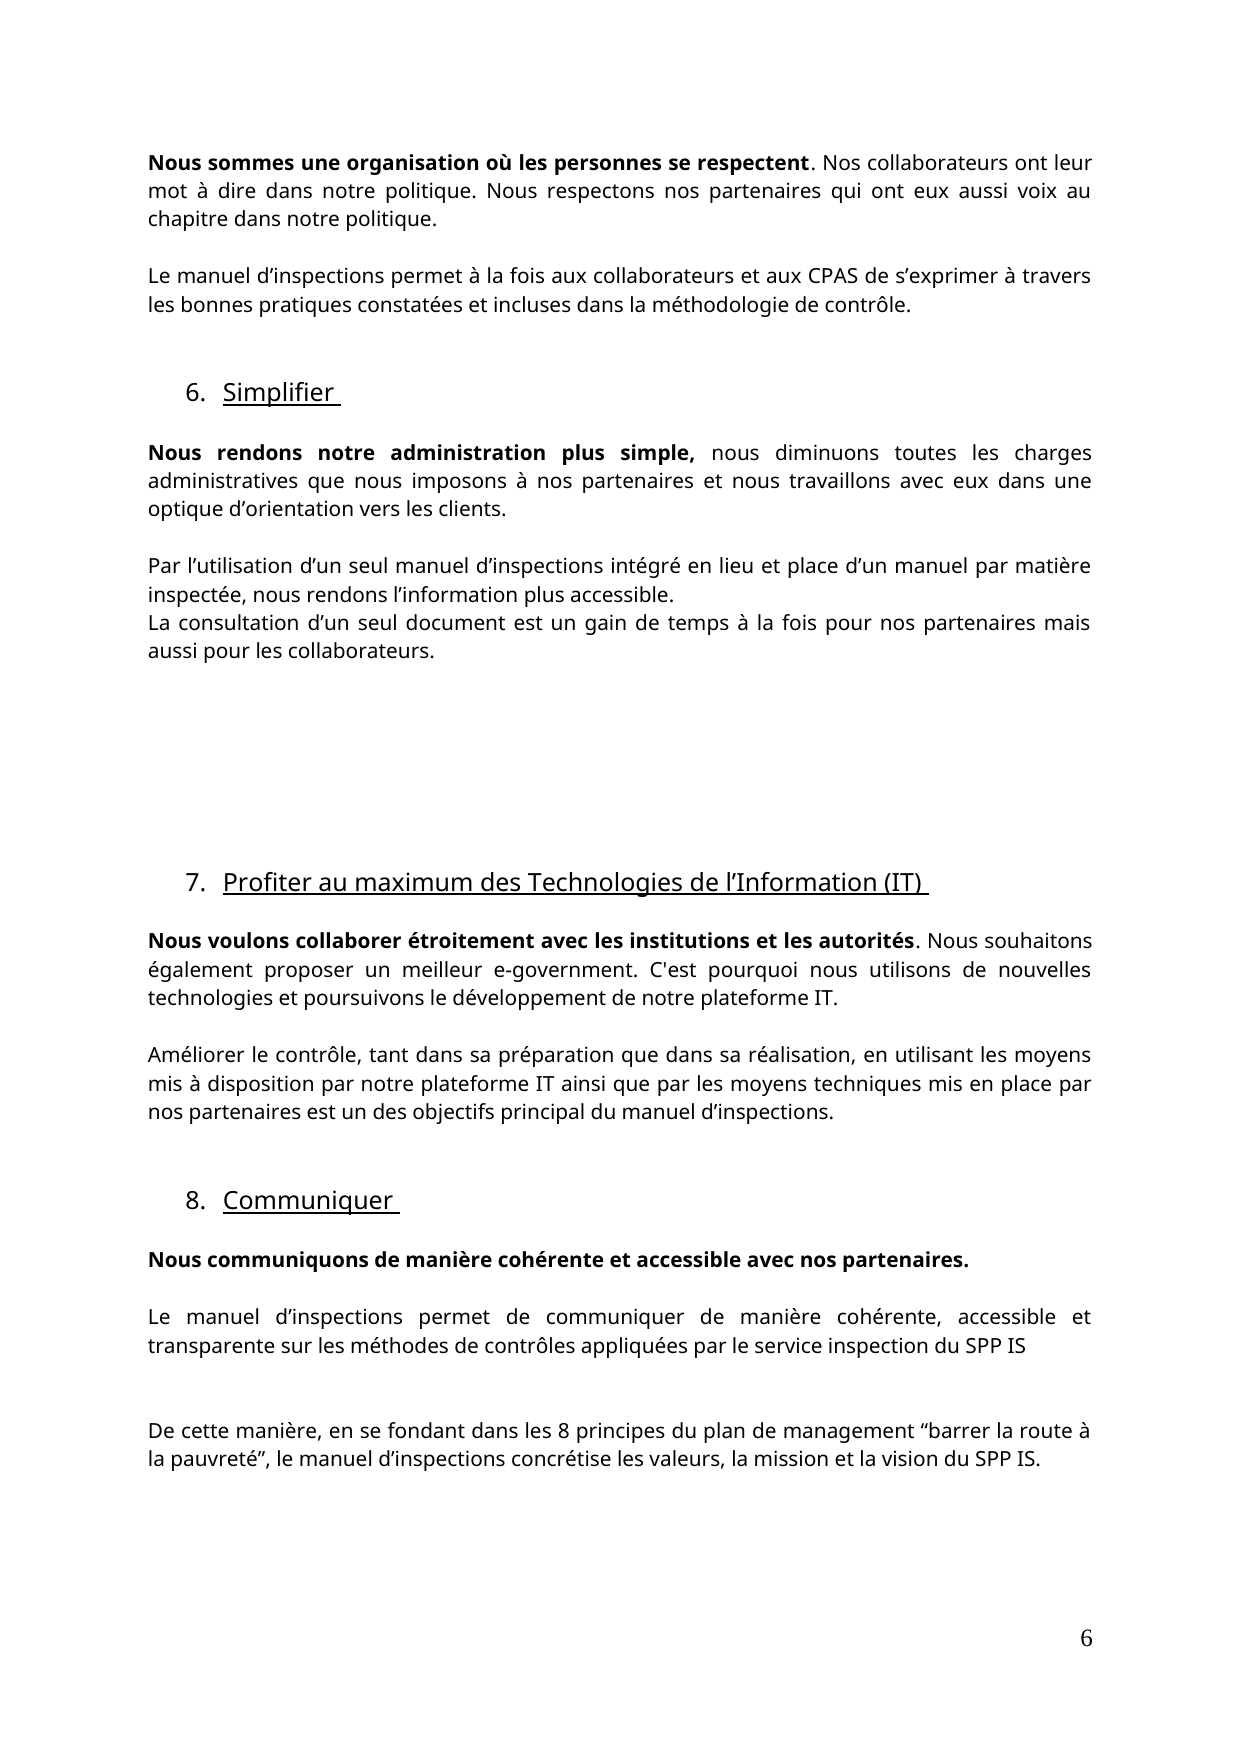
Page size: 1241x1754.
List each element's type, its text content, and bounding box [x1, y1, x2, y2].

list Simplifier [185, 375, 1093, 409]
text Le manuel d’inspections permet à la fois aux collaborateurs et aux CPAS de s’exprimer à travers les bonnes pratiques constatées et incluses dans la méthodologie de contrôle. [148, 261, 1093, 318]
text Nous rendons notre administration plus simple, nous diminuons toutes les charges administratives que nous imposons à nos partenaires et nous travaillons avec eux dans une optique d’orientation vers les clients. [148, 438, 1093, 523]
text Par l’utilisation d’un seul manuel d’inspections intégré en lieu et place d’un manuel par matière inspectée, nous rendons l’information plus accessible. [148, 551, 1093, 608]
text Améliorer le contrôle, tant dans sa préparation que dans sa réalisation, en utilisant les moyens mis à disposition par notre plateforme IT ainsi que par les moyens techniques mis en place par nos partenaires est un des objectifs principal du manuel d’inspections. [148, 1040, 1093, 1126]
list Communiquer [185, 1183, 1093, 1217]
list Profiter au maximum des Technologies de l’Information (IT) [185, 864, 1093, 898]
text Nous voulons collaborer étroitement avec les institutions et les autorités. Nous souhaitons également proposer un meilleur e-government. C'est pourquoi nous utilisons de nouvelles technologies et poursuivons le développement de notre plateforme IT. [148, 927, 1093, 1012]
text De cette manière, en se fondant dans les 8 principes du plan de management “barrer la route à la pauvreté”, le manuel d’inspections concrétise les valeurs, la mission et la vision du SPP IS. [148, 1416, 1093, 1473]
text La consultation d’un seul document est un gain de temps à la fois pour nos partenaires mais aussi pour les collaborateurs. [148, 608, 1093, 665]
text Nous sommes une organisation où les personnes se respectent. Nos collaborateurs ont leur mot à dire dans notre politique. Nous respectons nos partenaires qui ont eux aussi voix au chapitre dans notre politique. [148, 148, 1093, 233]
text Le manuel d’inspections permet de communiquer de manière cohérente, accessible et transparente sur les méthodes de contrôles appliquées par le service inspection du SPP IS [148, 1302, 1093, 1359]
text Nous communiquons de manière cohérente et accessible avec nos partenaires. [148, 1245, 1093, 1274]
